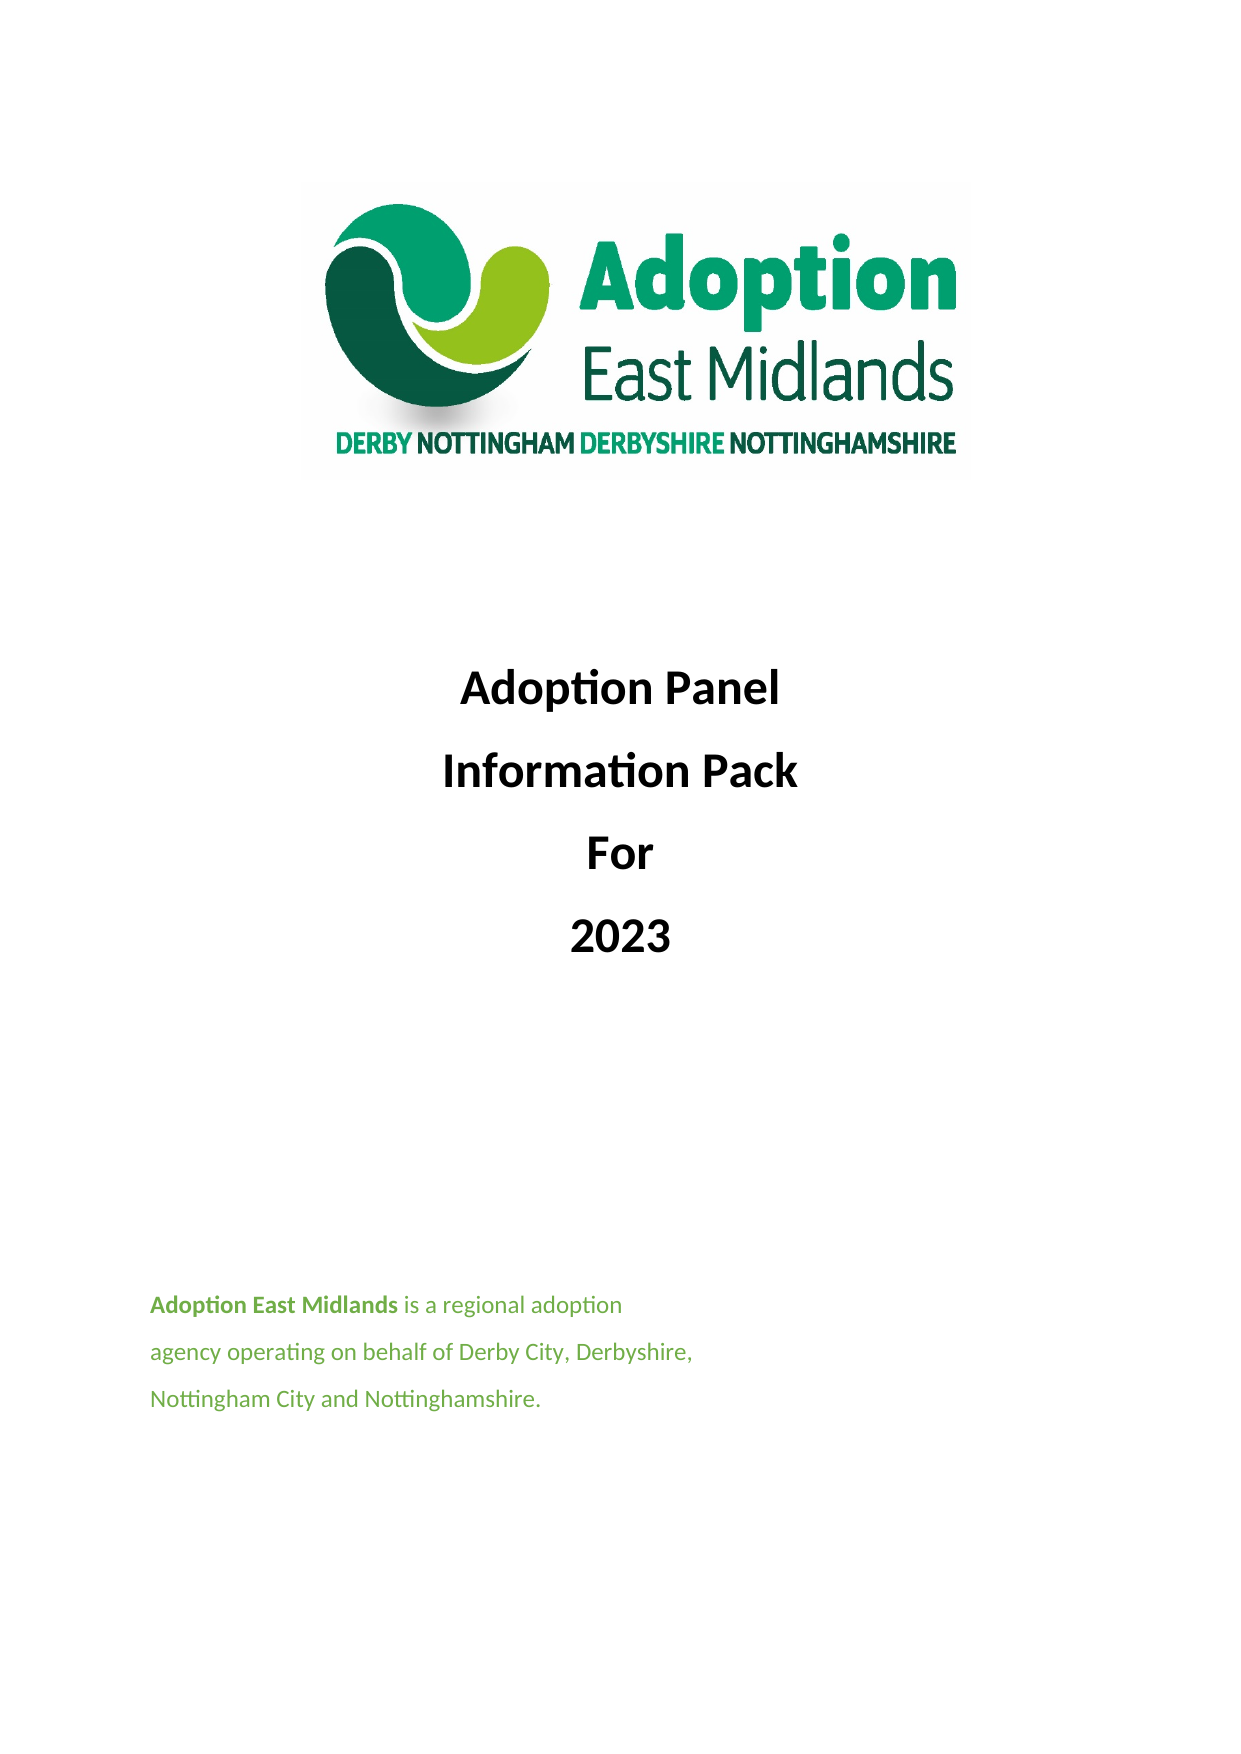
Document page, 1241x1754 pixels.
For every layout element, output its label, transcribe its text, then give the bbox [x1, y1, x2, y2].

picture [299, 182, 971, 479]
text Nottingham City and Nottinghamshire. [150, 1383, 1090, 1414]
text Adoption Panel [150, 656, 1090, 717]
text agency operating on behalf of Derby City, Derbyshire, [150, 1336, 1090, 1367]
text Adoption East Midlands is a regional adoption [150, 1289, 1090, 1320]
text 2023 [150, 904, 1090, 965]
text For [150, 821, 1090, 882]
text Information Pack [150, 739, 1090, 800]
